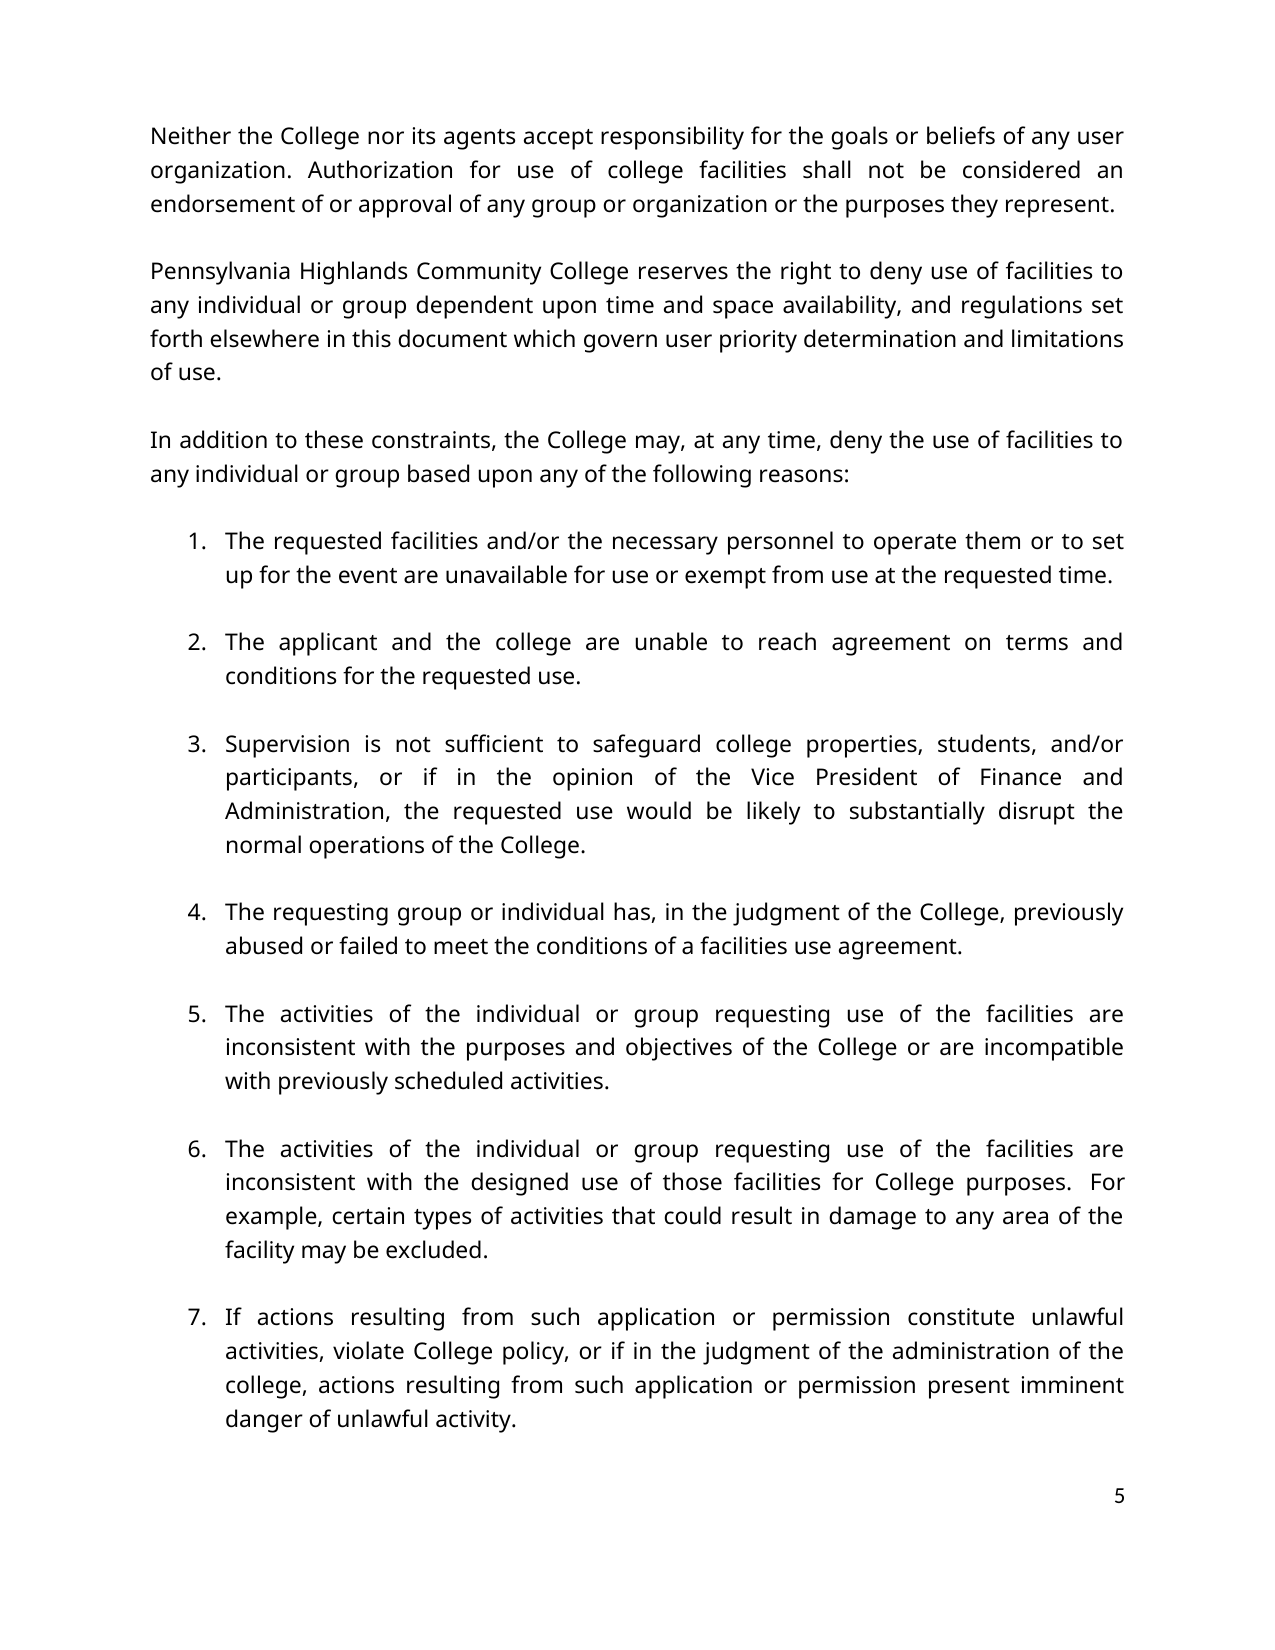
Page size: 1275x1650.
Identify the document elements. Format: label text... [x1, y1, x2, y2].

list If actions resulting from such application or permission constitute unlawful activities, violate College policy, or if in the judgment of the administration of the college, actions resulting from such application or permission present imminent danger of unlawful activity. [187, 1301, 1125, 1434]
text Neither the College nor its agents accept responsibility for the goals or beliefs of any user organization. Authorization for use of college facilities shall not be considered an endorsement of or approval of any group or organization or the purposes they represent. [150, 120, 1125, 219]
text In addition to these constraints, the College may, at any time, deny the use of facilities to any individual or group based upon any of the following reasons: [150, 424, 1125, 489]
list The activities of the individual or group requesting use of the facilities are inconsistent with the purposes and objectives of the College or are incompatible with previously scheduled activities. [187, 997, 1125, 1096]
list The activities of the individual or group requesting use of the facilities are inconsistent with the designed use of those facilities for College purposes. For example, certain types of activities that could result in damage to any area of the facility may be excluded. [187, 1132, 1125, 1265]
text Pennsylvania Highlands Community College reserves the right to deny use of facilities to any individual or group dependent upon time and space availability, and regulations set forth elsewhere in this document which govern user priority determination and limitations of use. [150, 255, 1125, 387]
list The applicant and the college are unable to reach agreement on terms and conditions for the requested use. [187, 626, 1125, 691]
list The requesting group or individual has, in the judgment of the College, previously abused or failed to meet the conditions of a facilities use agreement. [187, 896, 1125, 961]
list The requested facilities and/or the necessary personnel to operate them or to set up for the event are unavailable for use or exempt from use at the requested time. [187, 525, 1125, 590]
list Supervision is not sufficient to safeguard college properties, students, and/or participants, or if in the opinion of the Vice President of Finance and Administration, the requested use would be likely to substantially disrupt the normal operations of the College. [187, 727, 1125, 860]
